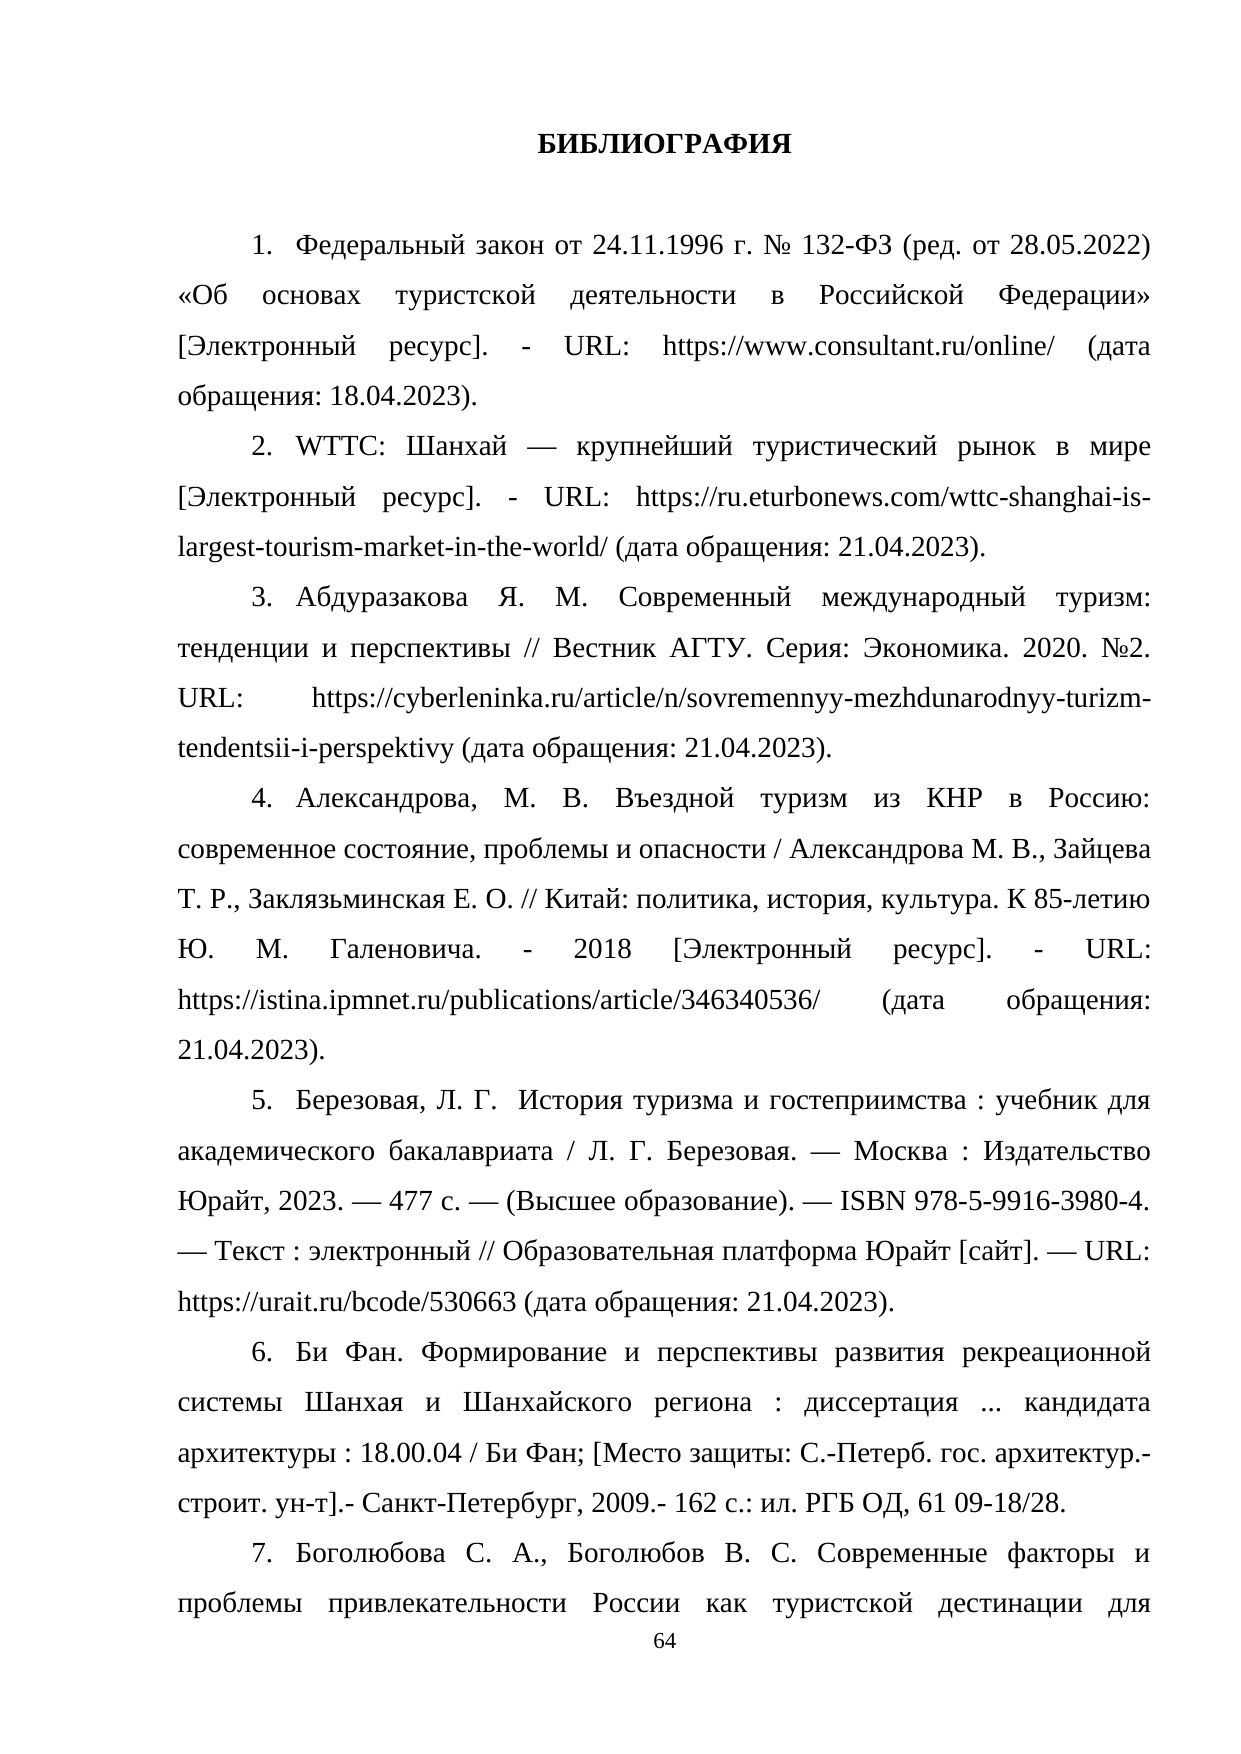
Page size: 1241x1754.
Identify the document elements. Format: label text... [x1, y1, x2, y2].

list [177, 1535, 1152, 1619]
list Березовая, Л. Г. История туризма и гостеприимства : учебник для академического бакалавриата / Л. Г. Березовая. — Москва : Издательство Юрайт, 2023. — 477 с. — (Высшее образование). — ISBN 978-5-9916-3980-4. — Текст : электронный // Образовательная платформа Юрайт [сайт]. — URL: https://urait.ru/bcode/530663 (дата обращения: 21.04.2023). [177, 1082, 1152, 1317]
text БИБЛИОГРАФИЯ [177, 127, 1152, 160]
list Би Фан. Формирование и перспективы развития рекреационной системы Шанхая и Шанхайского региона : диссертация ... кандидата архитектуры : 18.00.04 / Би Фан; [Место защиты: С.-Петерб. гос. архитектур.-строит. ун-т].- Санкт-Петербург, 2009.- 162 с.: ил. РГБ ОД, 61 09-18/28. [177, 1334, 1152, 1518]
list Федеральный закон от 24.11.1996 г. № 132-ФЗ (ред. от 28.05.2022) «Об основах туристской деятельности в Российской Федерации» [Электронный ресурс]. - URL: https://www.consultant.ru/online/ (дата обращения: 18.04.2023). [177, 227, 1152, 412]
list WTTC: Шанхай — крупнейший туристический рынок в мире [Электронный ресурс]. - URL: https://ru.eturbonews.com/wttc-shanghai-is-largest-tourism-market-in-the-world/ (дата обращения: 21.04.2023). [177, 428, 1152, 563]
list Абдуразакова Я. М. Современный международный туризм: тенденции и перспективы // Вестник АГТУ. Серия: Экономика. 2020. №2. URL: https://cyberleninka.ru/article/n/sovremennyy-mezhdunarodnyy-turizm-tendentsii-i-perspektivy (дата обращения: 21.04.2023). [177, 579, 1152, 764]
list Александрова, М. В. Въездной туризм из КНР в Россию: современное состояние, проблемы и опасности / Александрова М. В., Зайцева Т. Р., Заклязьминская Е. О. // Китай: политика, история, культура. К 85-летию Ю. М. Галеновича. - 2018 [Электронный ресурс]. - URL: https://istina.ipmnet.ru/publications/article/346340536/ (дата обращения: 21.04.2023). [177, 781, 1152, 1066]
